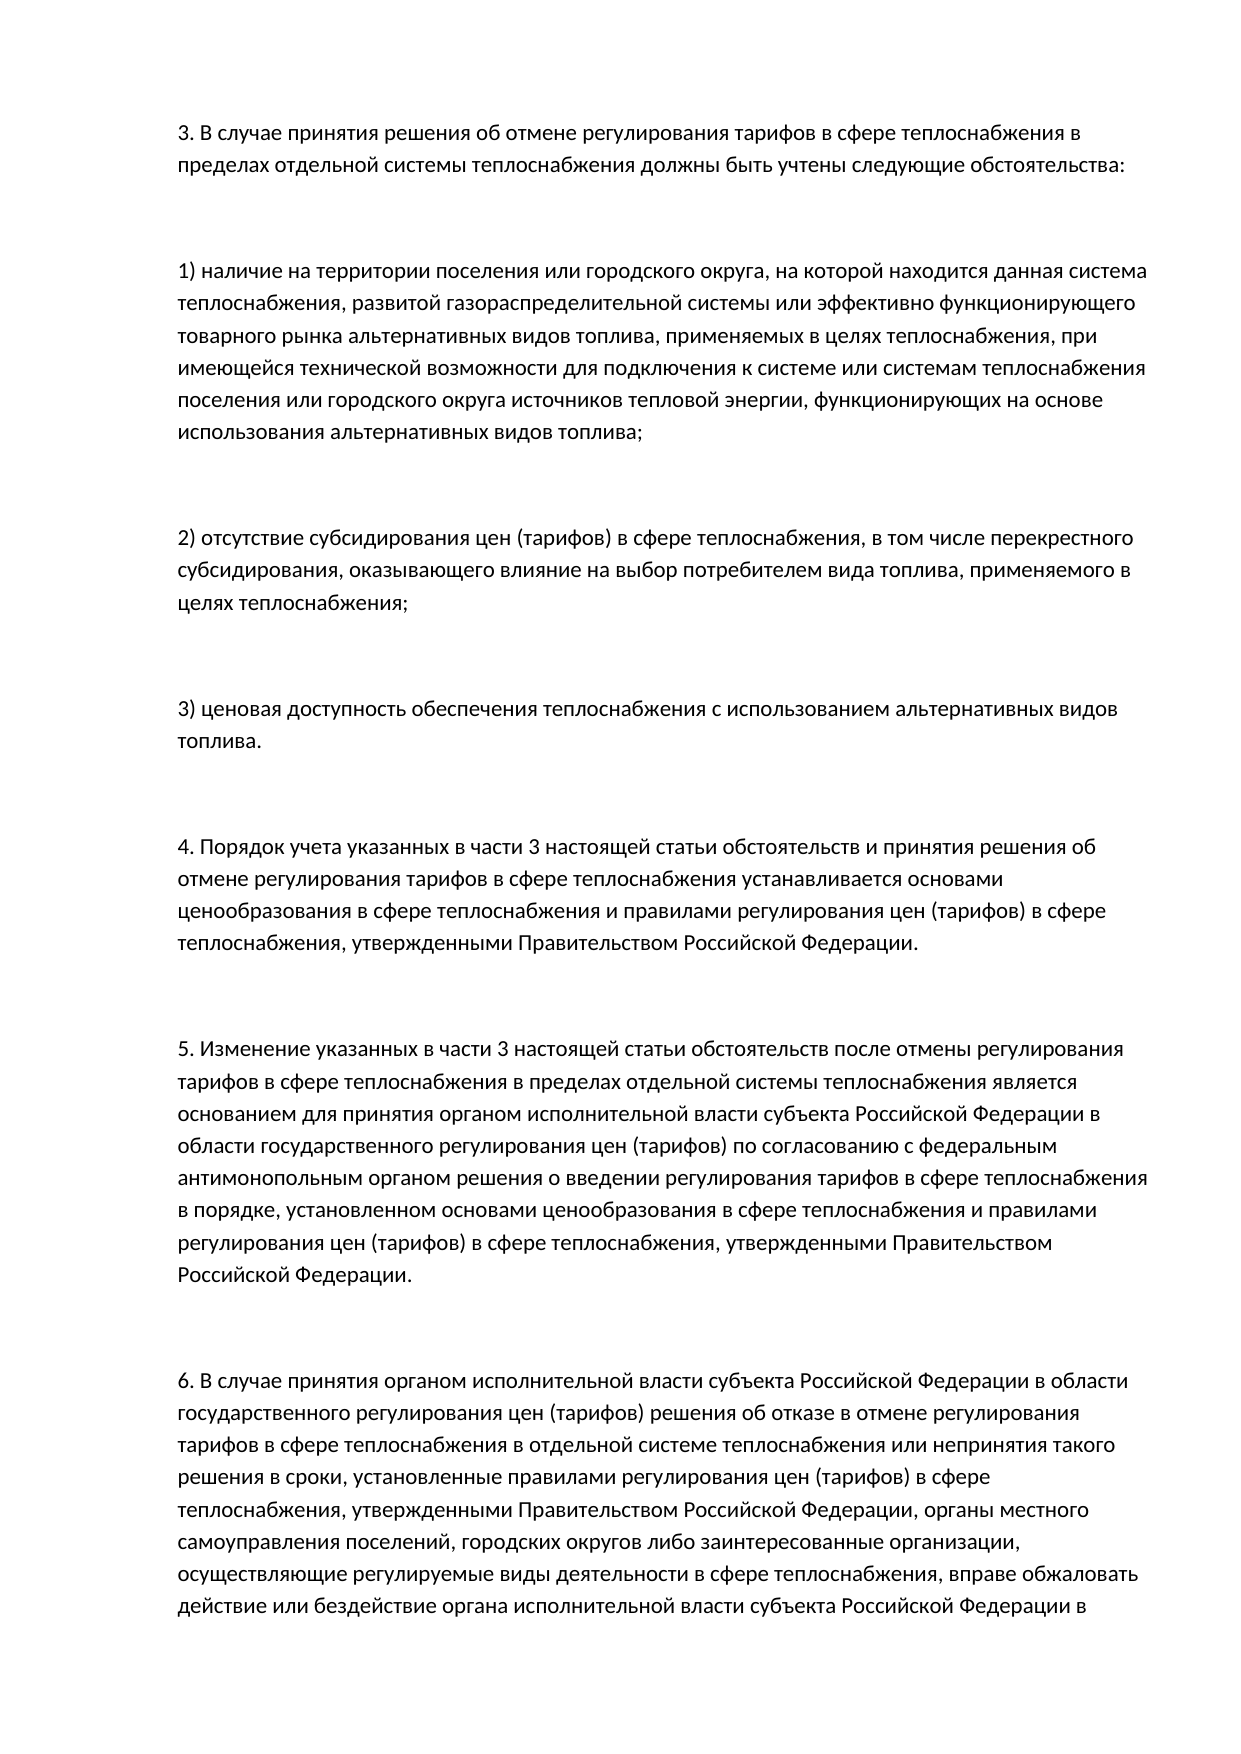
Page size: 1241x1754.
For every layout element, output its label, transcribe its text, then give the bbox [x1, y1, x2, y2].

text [177, 1366, 1152, 1619]
text 2) отсутствие субсидирования цен (тарифов) в сфере теплоснабжения, в том числе перекрестного субсидирования, оказывающего влияние на выбор потребителем вида топлива, применяемого в целях теплоснабжения; [177, 523, 1152, 616]
text 3. В случае принятия решения об отмене регулирования тарифов в сфере теплоснабжения в пределах отдельной системы теплоснабжения должны быть учтены следующие обстоятельства: [177, 118, 1152, 178]
text 3) ценовая доступность обеспечения теплоснабжения с использованием альтернативных видов топлива. [177, 694, 1152, 754]
text 4. Порядок учета указанных в части 3 настоящей статьи обстоятельств и принятия решения об отмене регулирования тарифов в сфере теплоснабжения устанавливается основами ценообразования в сфере теплоснабжения и правилами регулирования цен (тарифов) в сфере теплоснабжения, утвержденными Правительством Российской Федерации. [177, 832, 1152, 957]
text 1) наличие на территории поселения или городского округа, на которой находится данная система теплоснабжения, развитой газораспределительной системы или эффективно функционирующего товарного рынка альтернативных видов топлива, применяемых в целях теплоснабжения, при имеющейся технической возможности для подключения к системе или системам теплоснабжения поселения или городского округа источников тепловой энергии, функционирующих на основе использования альтернативных видов топлива; [177, 256, 1152, 445]
text 5. Изменение указанных в части 3 настоящей статьи обстоятельств после отмены регулирования тарифов в сфере теплоснабжения в пределах отдельной системы теплоснабжения является основанием для принятия органом исполнительной власти субъекта Российской Федерации в области государственного регулирования цен (тарифов) по согласованию с федеральным антимонопольным органом решения о введении регулирования тарифов в сфере теплоснабжения в порядке, установленном основами ценообразования в сфере теплоснабжения и правилами регулирования цен (тарифов) в сфере теплоснабжения, утвержденными Правительством Российской Федерации. [177, 1034, 1152, 1288]
